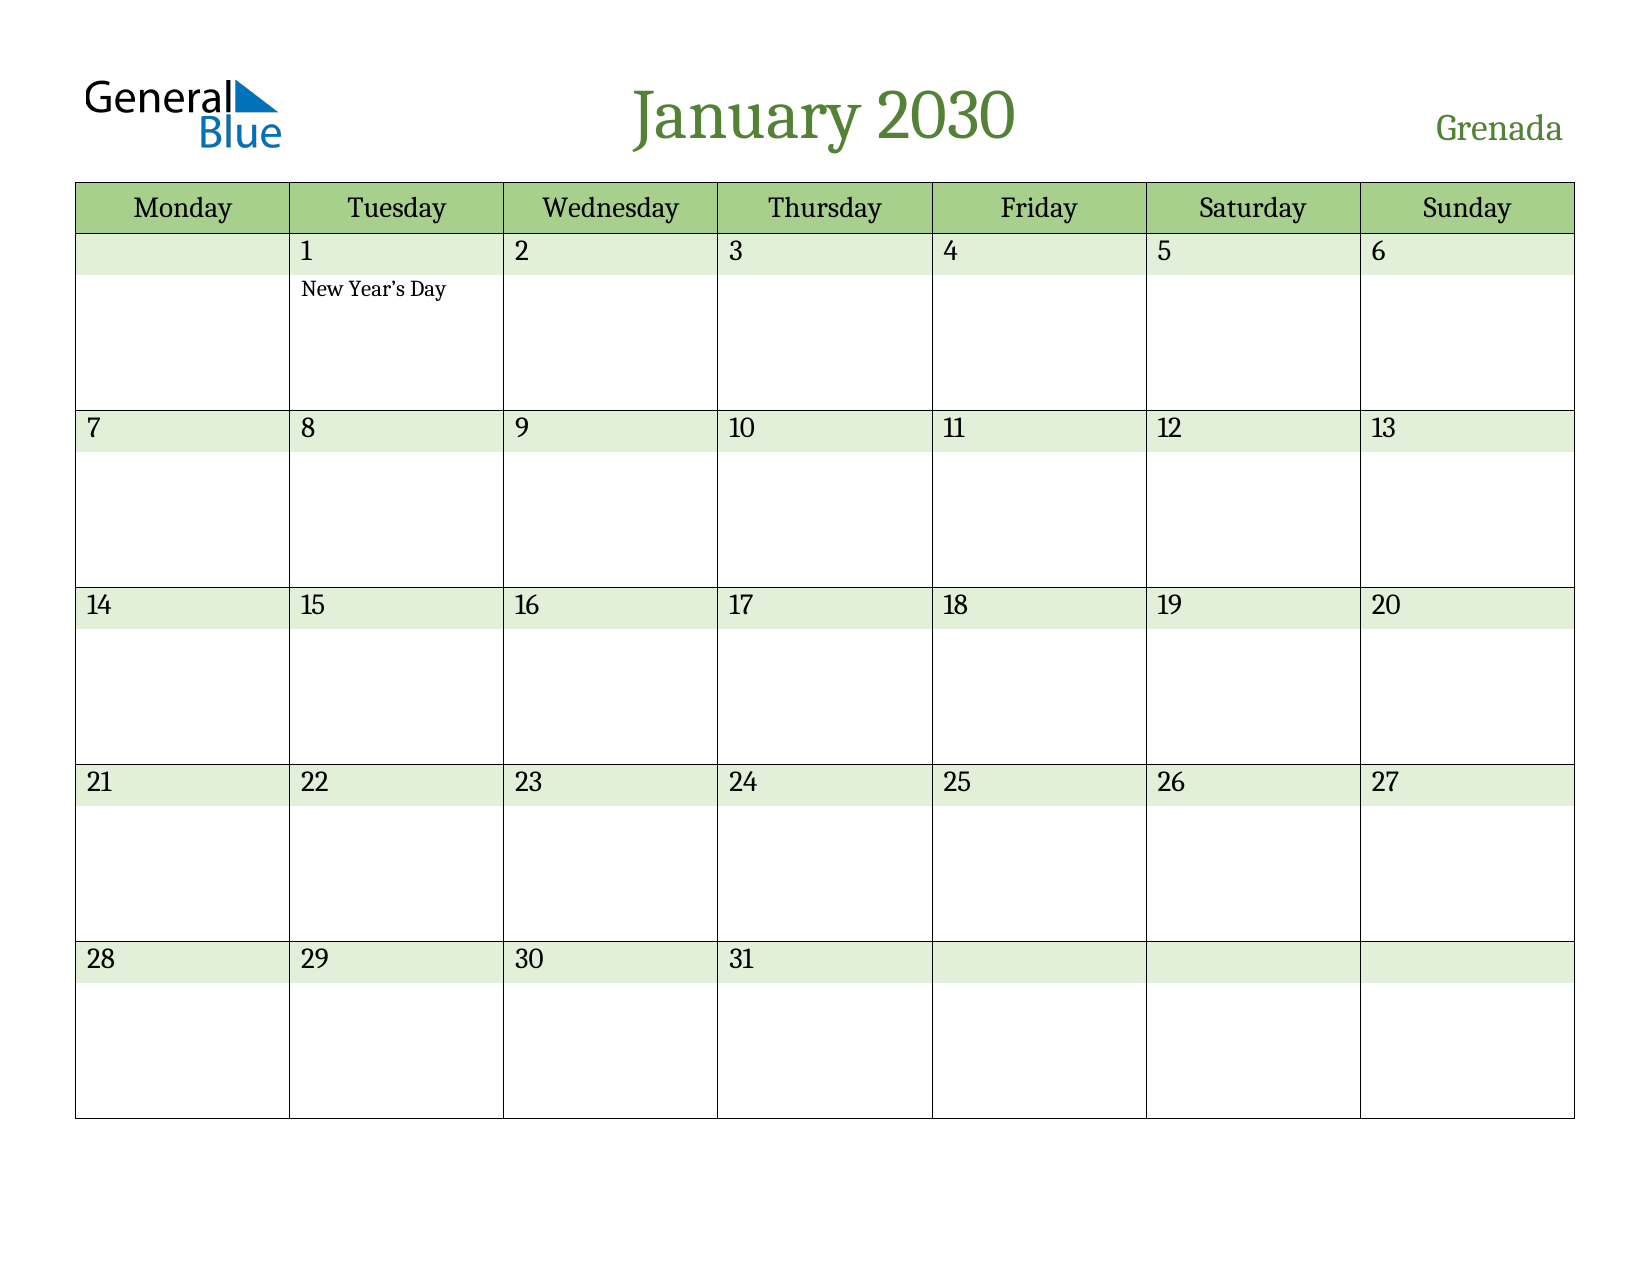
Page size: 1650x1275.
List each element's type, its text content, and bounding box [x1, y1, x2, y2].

table_cell 31 [718, 942, 932, 983]
table_cell 29 [290, 942, 503, 983]
table_cell 6 [1361, 234, 1574, 275]
table_cell 27 [1361, 765, 1574, 806]
table_cell 12 [1147, 411, 1360, 452]
table_cell [504, 452, 717, 587]
table_cell [504, 275, 717, 410]
table_cell [76, 629, 289, 764]
table_cell [76, 234, 289, 275]
table_cell [933, 983, 1146, 1118]
table_cell 20 [1361, 588, 1574, 629]
table_cell 14 [76, 588, 289, 629]
table_cell New Year’s Day [290, 275, 503, 410]
table_cell 18 [933, 588, 1146, 629]
table_cell [1361, 942, 1574, 983]
table_cell [1361, 806, 1574, 941]
table_cell [1147, 629, 1360, 764]
table_cell 5 [1147, 234, 1360, 275]
table_cell [76, 983, 289, 1118]
table_cell [504, 806, 717, 941]
table_cell Monday [76, 183, 289, 233]
table_cell [76, 275, 289, 410]
table_cell [1147, 983, 1360, 1118]
table_cell Friday [933, 183, 1146, 233]
table_cell 15 [290, 588, 503, 629]
table_cell [933, 452, 1146, 587]
table_cell 28 [76, 942, 289, 983]
table_cell [718, 629, 932, 764]
table_cell [290, 806, 503, 941]
table_cell [1147, 452, 1360, 587]
table_cell [1147, 806, 1360, 941]
table_cell Tuesday [290, 183, 503, 233]
table_cell Thursday [718, 183, 932, 233]
table_cell [718, 806, 932, 941]
table_cell Sunday [1361, 183, 1574, 233]
table_cell 19 [1147, 588, 1360, 629]
table_cell 24 [718, 765, 932, 806]
table_cell [718, 452, 932, 587]
table_cell [76, 452, 289, 587]
table_cell 4 [933, 234, 1146, 275]
table_cell [933, 942, 1146, 983]
table_cell [1361, 275, 1574, 410]
table_cell [1361, 983, 1574, 1118]
table_cell [76, 806, 289, 941]
picture [86, 80, 281, 148]
table_header Grenada [1146, 75, 1574, 182]
table_cell 7 [76, 411, 289, 452]
table_cell 2 [504, 234, 717, 275]
table_cell 9 [504, 411, 717, 452]
table_cell 1 [290, 234, 503, 275]
table_cell 23 [504, 765, 717, 806]
table_cell Wednesday [504, 183, 717, 233]
table_cell [290, 629, 503, 764]
table_cell 22 [290, 765, 503, 806]
table_cell 13 [1361, 411, 1574, 452]
table_cell [504, 983, 717, 1118]
table_cell 16 [504, 588, 717, 629]
table_cell 17 [718, 588, 932, 629]
table_cell [1147, 275, 1360, 410]
table_cell [718, 983, 932, 1118]
table_cell Saturday [1147, 183, 1360, 233]
table_header January 2030 [504, 75, 1146, 182]
table_cell 10 [718, 411, 932, 452]
table_cell 11 [933, 411, 1146, 452]
table_cell [1361, 452, 1574, 587]
table_cell [718, 275, 932, 410]
table_cell [290, 452, 503, 587]
table_cell [933, 275, 1146, 410]
table_cell 26 [1147, 765, 1360, 806]
table_cell [933, 629, 1146, 764]
table_cell [290, 983, 503, 1118]
table_cell 25 [933, 765, 1146, 806]
table_cell [1147, 942, 1360, 983]
table_cell [933, 806, 1146, 941]
table_cell 21 [76, 765, 289, 806]
table_header [76, 75, 503, 182]
table_cell [504, 629, 717, 764]
table_cell 3 [718, 234, 932, 275]
table_cell [1361, 629, 1574, 764]
table_cell 8 [290, 411, 503, 452]
table_cell 30 [504, 942, 717, 983]
